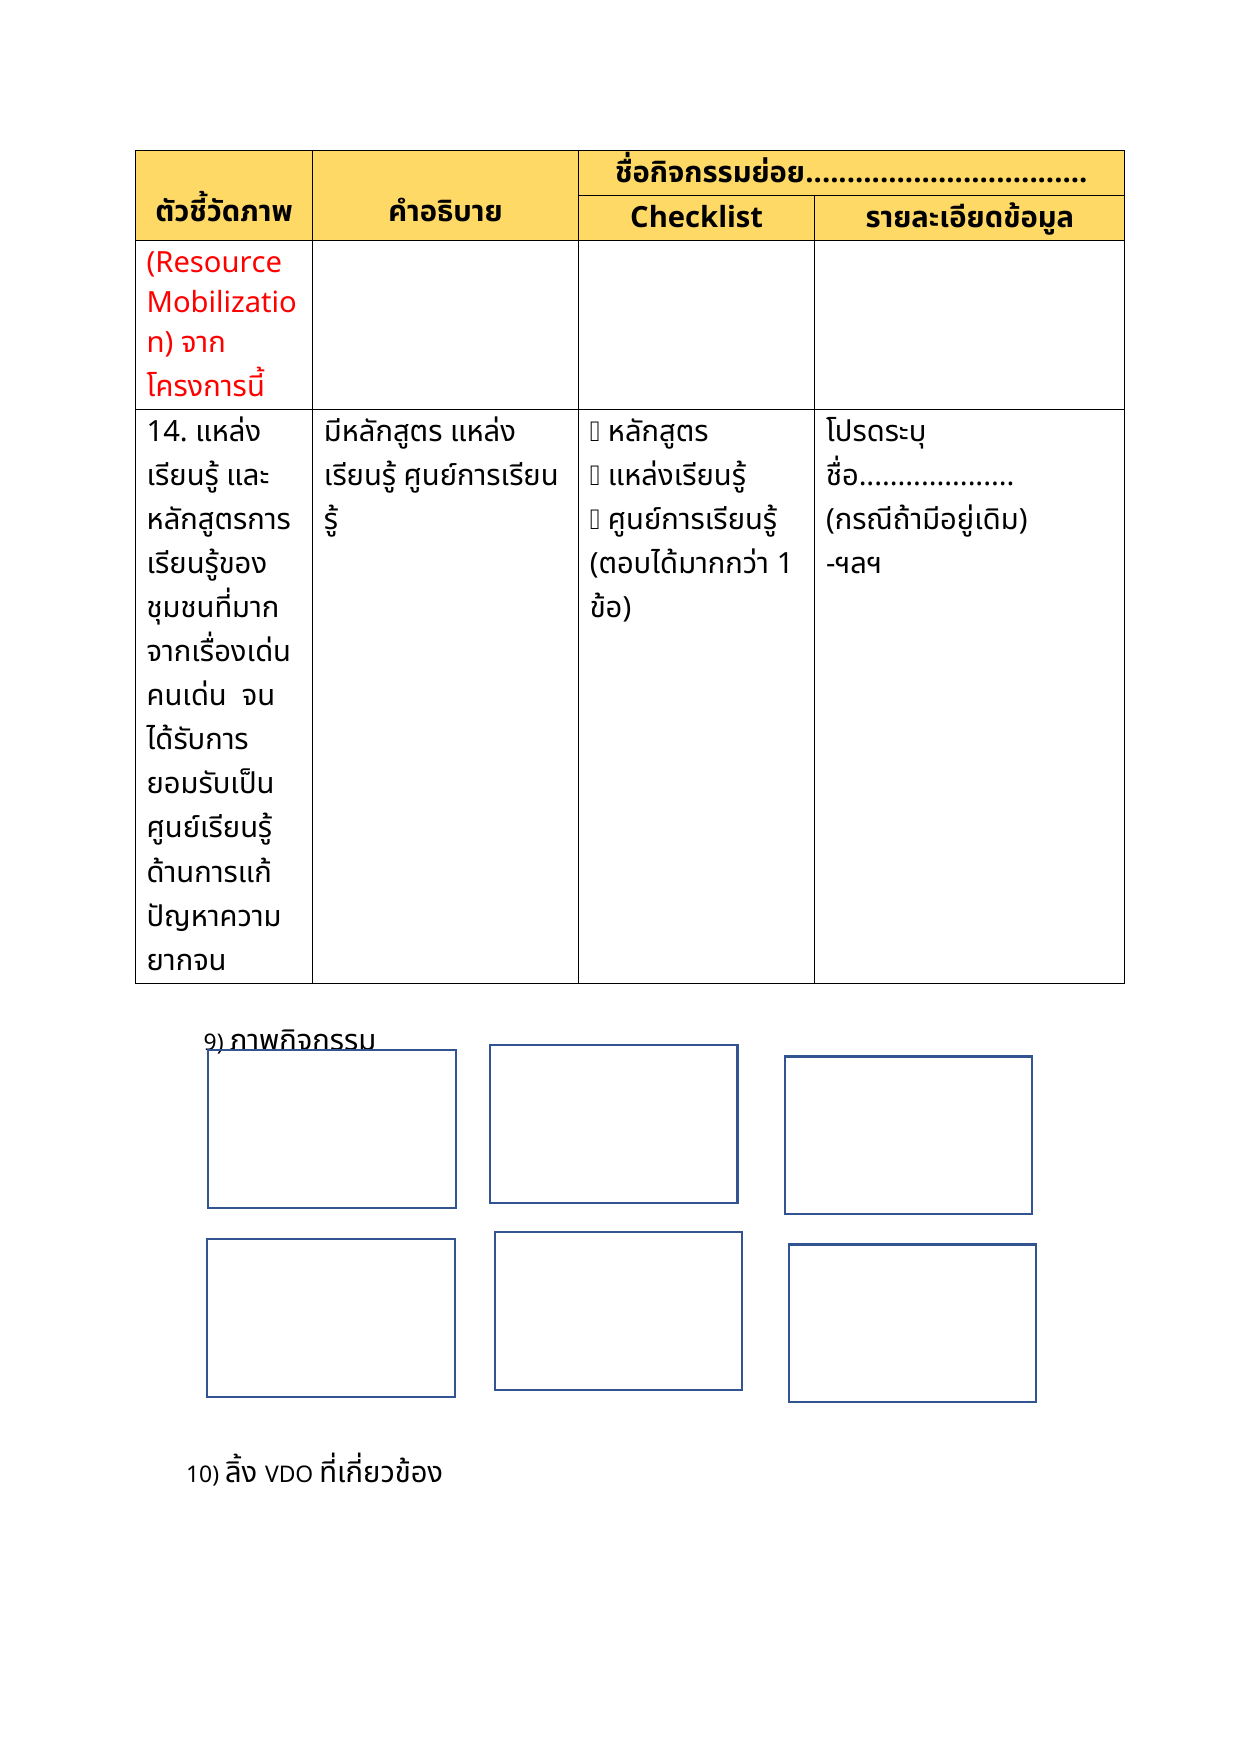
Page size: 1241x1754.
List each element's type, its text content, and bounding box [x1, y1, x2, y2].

table_header ชื่อกิจกรรมย่อย.................................. [579, 151, 1124, 195]
table_cell 14. แหล่งเรียนรู้ และหลักสูตรการเรียนรู้ของชุมชนที่มากจากเรื่องเด่น คนเด่น จนได้รับการยอมรับเป็นศูนย์เรียนรู้ด้านการแก้ปัญหาความยากจน [136, 410, 312, 983]
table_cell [815, 241, 1124, 409]
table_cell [313, 241, 578, 409]
table_cell Checklist [579, 196, 814, 240]
table_header คำอธิบาย [313, 151, 578, 240]
table_cell โปรดระบุชื่อ.................... (กรณีถ้ามีอยู่เดิม) -ฯลฯ [815, 410, 1124, 983]
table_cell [136, 241, 312, 409]
table_cell - [579, 241, 814, 409]
table_cell มีหลักสูตร แหล่งเรียนรู้ ศูนย์การเรียนรู้ [313, 410, 578, 983]
table_cell รายละเอียดข้อมูล [815, 196, 1124, 240]
text 9) ภาพกิจกรรม [150, 984, 1090, 1063]
table_cell หลักสูตร แหล่งเรียนรู้ ศูนย์การเรียนรู้ (ตอบได้มากกว่า 1 ข้อ) [579, 410, 814, 983]
text 10) ลิ้ง VDO ที่เกี่ยวข้อง [150, 1451, 1090, 1495]
